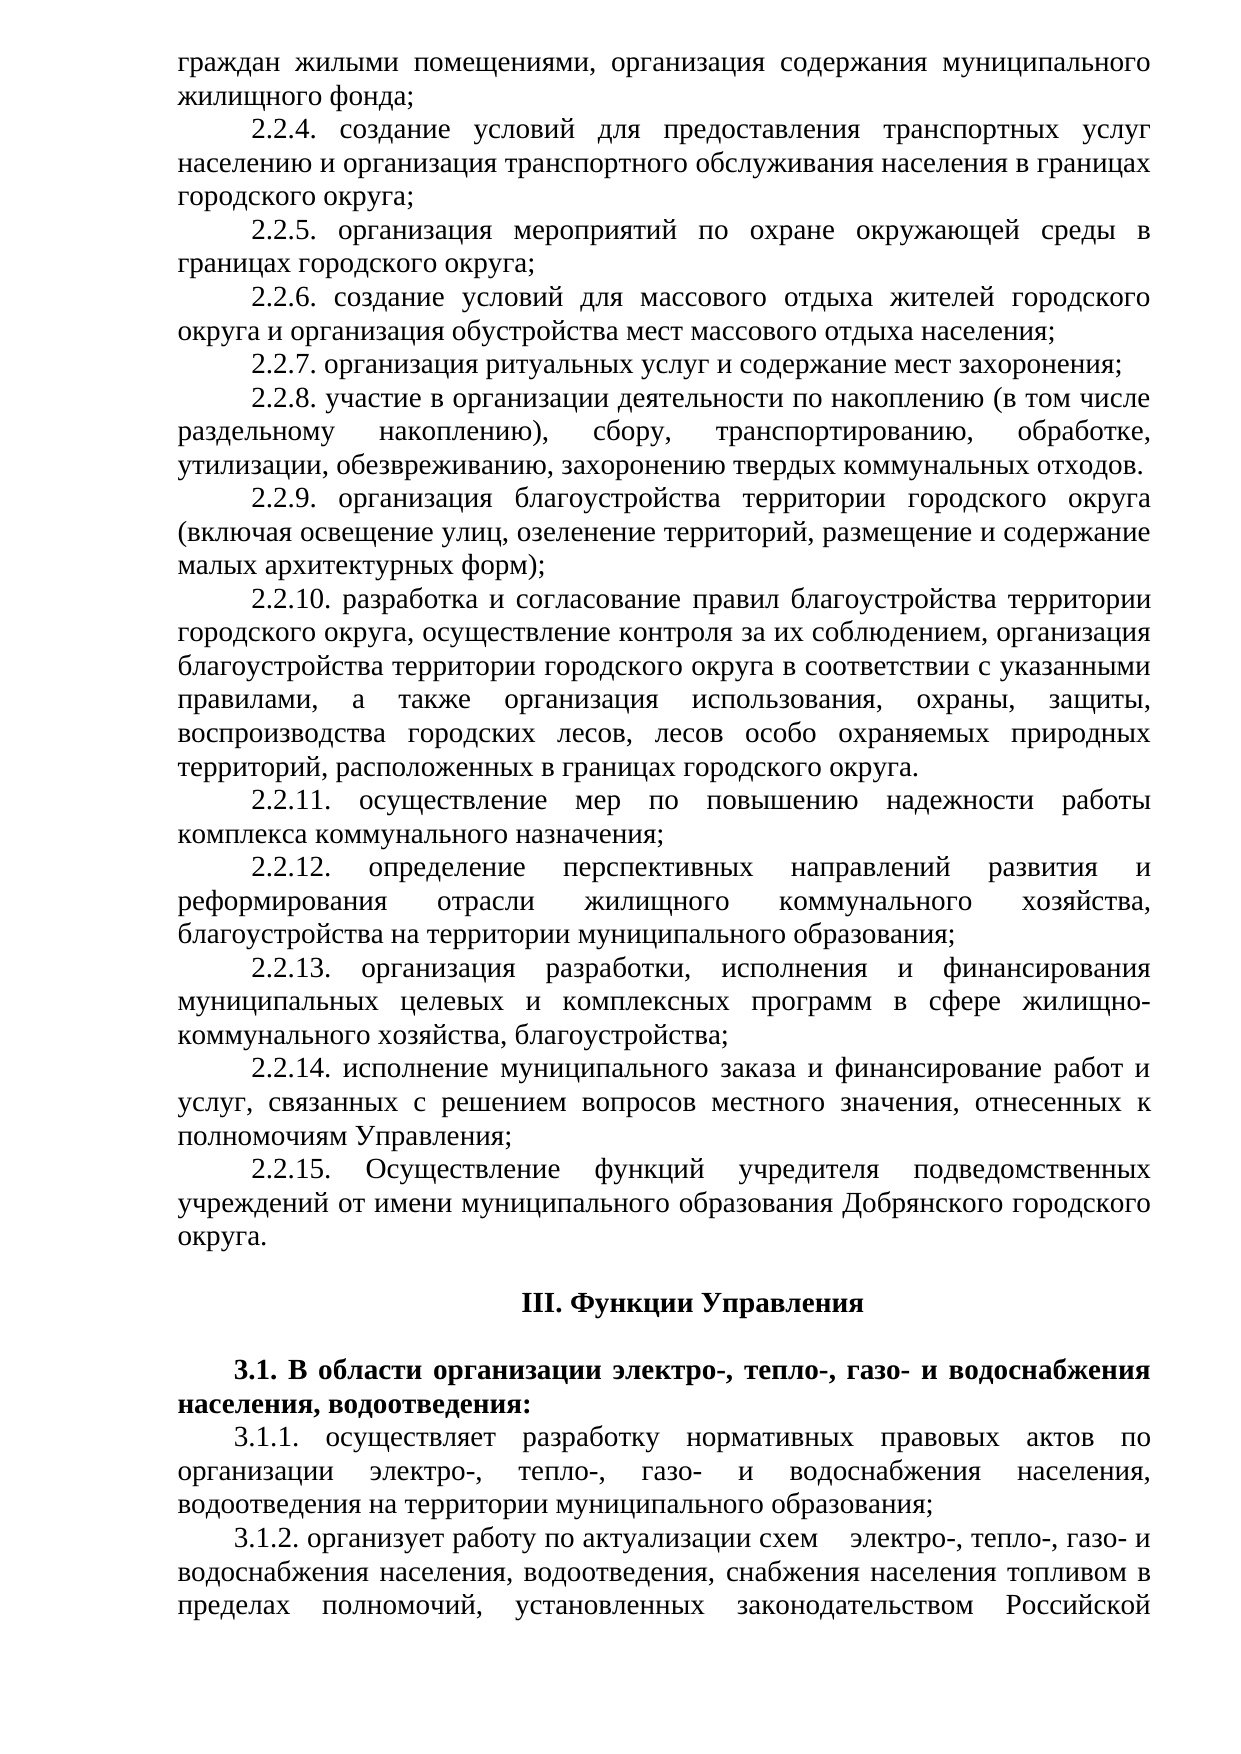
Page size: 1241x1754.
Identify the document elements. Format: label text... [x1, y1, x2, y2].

text III. Функции Управления [177, 1285, 1152, 1319]
text 2.2.10. разработка и согласование правил благоустройства территории городского округа, осуществление контроля за их соблюдением, организация благоустройства территории городского округа в соответствии с указанными правилами, а также организация использования, охраны, защиты, воспроизводства городских лесов, лесов особо охраняемых природных территорий, расположенных в границах городского округа. [177, 581, 1152, 782]
text 2.2.7. организация ритуальных услуг и содержание мест захоронения; [177, 346, 1152, 380]
text 2.2.5. организация мероприятий по охране окружающей среды в границах городского округа; [177, 212, 1152, 279]
text 2.2.8. участие в организации деятельности по накоплению (в том числе раздельному накоплению), сбору, транспортированию, обработке, утилизации, обезвреживанию, захоронению твердых коммунальных отходов. [177, 380, 1152, 480]
text 2.2.11. осуществление мер по повышению надежности работы комплекса коммунального назначения; [177, 782, 1152, 849]
text 3.1.1. осуществляет разработку нормативных правовых актов по организации электро-, тепло-, газо- и водоснабжения населения, водоотведения на территории муниципального образования; [177, 1419, 1152, 1520]
text 2.2.9. организация благоустройства территории городского округа (включая освещение улиц, озеленение территорий, размещение и содержание малых архитектурных форм); [177, 480, 1152, 581]
text 3.1. В области организации электро-, тепло-, газо- и водоснабжения населения, водоотведения: [177, 1352, 1152, 1419]
text 2.2.4. создание условий для предоставления транспортных услуг населению и организация транспортного обслуживания населения в границах городского округа; [177, 111, 1152, 212]
text 2.2.15. Осуществление функций учредителя подведомственных учреждений от имени муниципального образования Добрянского городского округа. [177, 1151, 1152, 1252]
text 2.2.12. определение перспективных направлений развития и реформирования отрасли жилищного коммунального хозяйства, благоустройства на территории муниципального образования; [177, 849, 1152, 950]
text 2.2.13. организация разработки, исполнения и финансирования муниципальных целевых и комплексных программ в сфере жилищно-коммунального хозяйства, благоустройства; [177, 950, 1152, 1051]
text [177, 1520, 1152, 1621]
text 2.2.14. исполнение муниципального заказа и финансирование работ и услуг, связанных с решением вопросов местного значения, отнесенных к полномочиям Управления; [177, 1051, 1152, 1151]
text 2.2.6. создание условий для массового отдыха жителей городского округа и организация обустройства мест массового отдыха населения; [177, 279, 1152, 346]
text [177, 44, 1152, 111]
